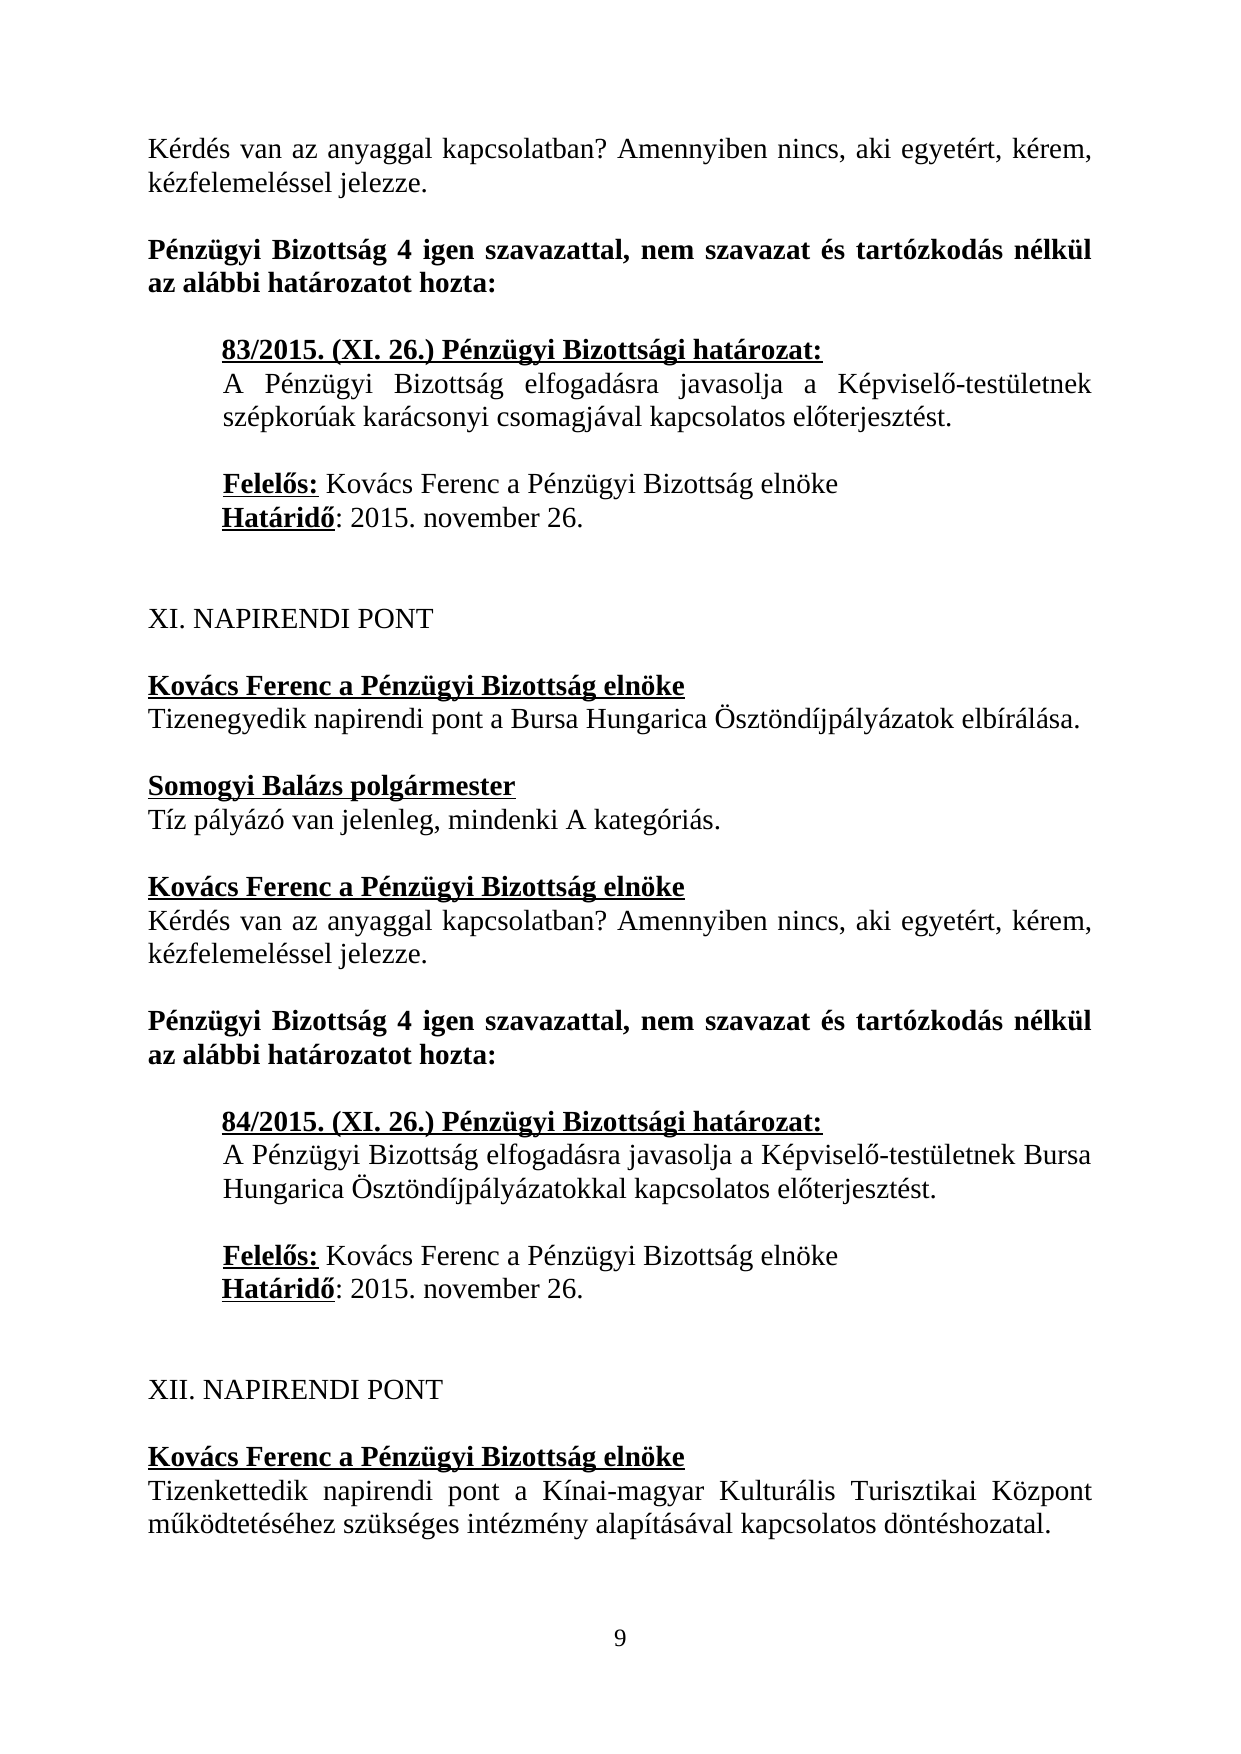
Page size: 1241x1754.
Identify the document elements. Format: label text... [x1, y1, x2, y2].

text Tizenegyedik napirendi pont a Bursa Hungarica Ösztöndíjpályázatok elbírálása. [148, 701, 1093, 735]
text Kovács Ferenc a Pénzügyi Bizottság elnöke [148, 869, 1093, 903]
text Pénzügyi Bizottság 4 igen szavazattal, nem szavazat és tartózkodás nélkül az alábbi határozatot hozta: [148, 232, 1093, 299]
text Somogyi Balázs polgármester [148, 768, 1093, 802]
text Felelős: Kovács Ferenc a Pénzügyi Bizottság elnöke [223, 1238, 1093, 1272]
text Határidő: 2015. november 26. [148, 500, 1093, 534]
text Határidő: 2015. november 26. [148, 1272, 1093, 1305]
text A Pénzügyi Bizottság elfogadásra javasolja a Képviselő-testületnek szépkorúak karácsonyi csomagjával kapcsolatos előterjesztést. [223, 366, 1093, 433]
text Tíz pályázó van jelenleg, mindenki A kategóriás. [148, 802, 1093, 836]
text Kérdés van az anyaggal kapcsolatban? Amennyiben nincs, aki egyetért, kérem, kézfelemeléssel jelezze. [148, 903, 1093, 970]
text 84/2015. (XI. 26.) Pénzügyi Bizottsági határozat: [148, 1104, 1093, 1137]
text Pénzügyi Bizottság 4 igen szavazattal, nem szavazat és tartózkodás nélkül az alábbi határozatot hozta: [148, 1003, 1093, 1070]
text XI. NAPIRENDI PONT [148, 601, 1093, 634]
text Tizenkettedik napirendi pont a Kínai-magyar Kulturális Turisztikai Központ működtetéséhez szükséges intézmény alapításával kapcsolatos döntéshozatal. [148, 1473, 1093, 1540]
text Felelős: Kovács Ferenc a Pénzügyi Bizottság elnöke [223, 467, 1093, 500]
text Kovács Ferenc a Pénzügyi Bizottság elnöke [148, 668, 1093, 701]
text 83/2015. (XI. 26.) Pénzügyi Bizottsági határozat: [148, 332, 1093, 366]
text Kérdés van az anyaggal kapcsolatban? Amennyiben nincs, aki egyetért, kérem, kézfelemeléssel jelezze. [148, 131, 1093, 198]
text Kovács Ferenc a Pénzügyi Bizottság elnöke [148, 1439, 1093, 1473]
text XII. NAPIRENDI PONT [148, 1372, 1093, 1406]
text A Pénzügyi Bizottság elfogadásra javasolja a Képviselő-testületnek Bursa Hungarica Ösztöndíjpályázatokkal kapcsolatos előterjesztést. [223, 1137, 1093, 1204]
